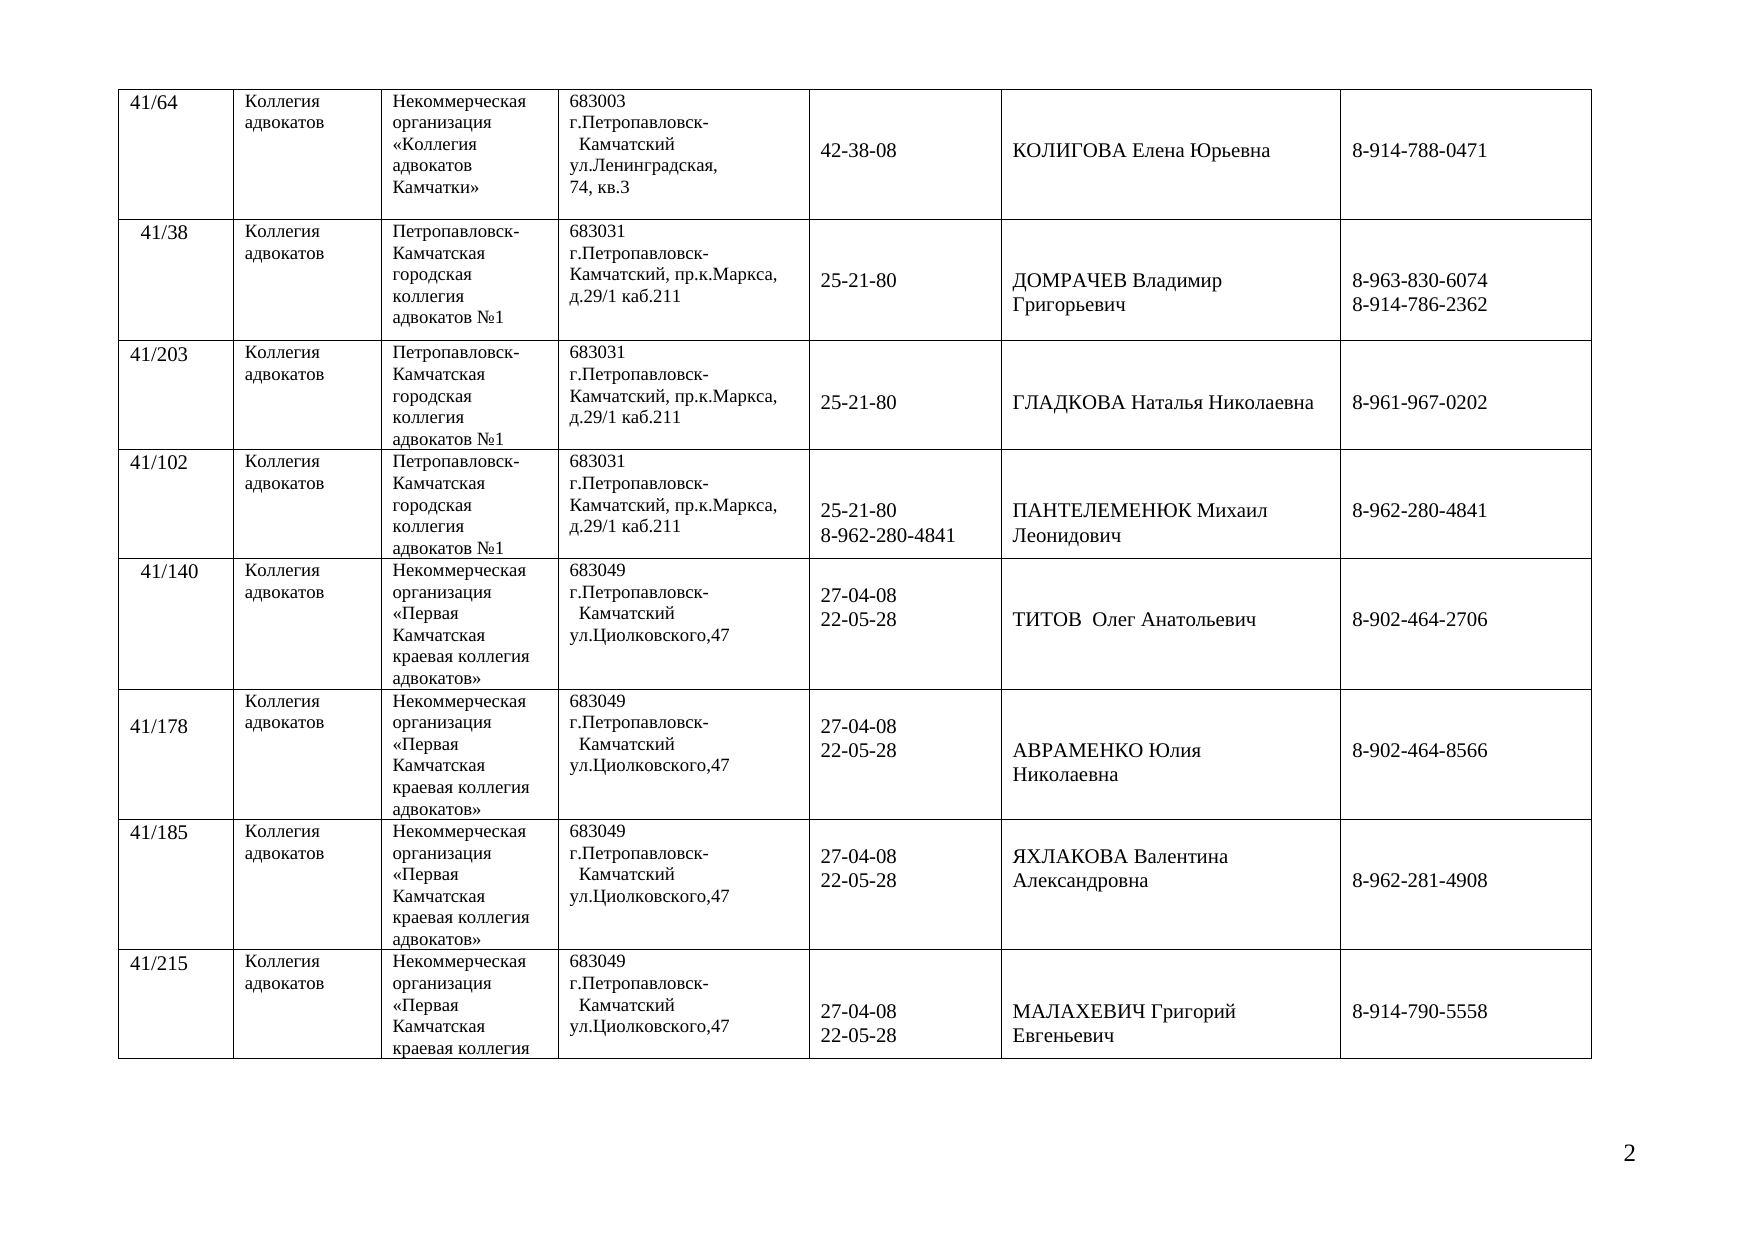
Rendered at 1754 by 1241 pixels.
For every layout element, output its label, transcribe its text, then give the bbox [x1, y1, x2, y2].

table_cell 27-04-08 22-05-28 [810, 950, 1001, 1058]
table_cell Коллегия адвокатов [234, 450, 381, 558]
table_cell 8-902-464-2706 [1341, 559, 1591, 688]
table_cell Петропавловск-Камчатская городская коллегия адвокатов №1 [382, 341, 558, 449]
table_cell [559, 950, 809, 1058]
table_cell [1002, 950, 1340, 1058]
table_cell 8-963-830-6074 8-914-786-2362 [1341, 220, 1591, 340]
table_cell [559, 90, 809, 219]
table_cell 41/185 [119, 820, 233, 949]
table_cell ТИТОВ Олег Анатольевич [1002, 559, 1340, 688]
table_cell Коллегия адвокатов [234, 690, 381, 819]
table_cell 8-962-280-4841 [1341, 450, 1591, 558]
table_cell 8-961-967-0202 [1341, 341, 1591, 449]
table_cell 25-21-80 [810, 220, 1001, 340]
table_cell 42-38-08 [810, 90, 1001, 219]
table_cell Коллегия адвокатов [234, 950, 381, 1058]
table_cell 41/140 [119, 559, 233, 688]
table_cell 8-902-464-8566 [1341, 690, 1591, 819]
table_cell ГЛАДКОВА Наталья Николаевна [1002, 341, 1340, 449]
table_cell 683049 г.Петропавловск- Камчатский ул.Циолковского,47 [559, 690, 809, 819]
table_cell Некоммерческая организация «Первая Камчатская краевая коллегия адвокатов» [382, 559, 558, 688]
table_cell АВРАМЕНКО Юлия Николаевна [1002, 690, 1340, 819]
table_cell 25-21-80 8-962-280-4841 [810, 450, 1001, 558]
table_cell 41/203 [119, 341, 233, 449]
table_cell 683031 г.Петропавловск-Камчатский, пр.к.Маркса, д.29/1 каб.211 [559, 450, 809, 558]
table_cell 41/102 [119, 450, 233, 558]
table_cell 27-04-08 22-05-28 [810, 820, 1001, 949]
table_cell Коллегия адвокатов [234, 820, 381, 949]
table_cell ДОМРАЧЕВ Владимир Григорьевич [1002, 220, 1340, 340]
table_cell 683031 г.Петропавловск-Камчатский, пр.к.Маркса, д.29/1 каб.211 [559, 220, 809, 340]
table_cell Некоммерческая организация «Первая Камчатская краевая коллегия адвокатов» [382, 820, 558, 949]
table_cell ЯХЛАКОВА Валентина Александровна [1002, 820, 1340, 949]
table_cell Коллегия адвокатов [234, 220, 381, 340]
table_cell Петропавловск-Камчатская городская коллегия адвокатов №1 [382, 450, 558, 558]
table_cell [382, 90, 558, 219]
table_cell 683031 г.Петропавловск-Камчатский, пр.к.Маркса, д.29/1 каб.211 [559, 341, 809, 449]
table_cell Коллегия адвокатов [234, 341, 381, 449]
table_cell Коллегия адвокатов [234, 559, 381, 688]
table_cell 41/178 [119, 690, 233, 819]
table_cell 683049 г.Петропавловск- Камчатский ул.Циолковского,47 [559, 559, 809, 688]
table_cell 41/215 [119, 950, 233, 1058]
table_cell 25-21-80 [810, 341, 1001, 449]
table_cell 8-914-788-0471 [1341, 90, 1591, 219]
table_cell 41/64 [119, 90, 233, 219]
table_cell 27-04-08 22-05-28 [810, 690, 1001, 819]
table_cell 27-04-08 22-05-28 [810, 559, 1001, 688]
table_cell Коллегия адвокатов [234, 90, 381, 219]
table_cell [382, 950, 558, 1058]
table_cell 8-914-790-5558 [1341, 950, 1591, 1058]
table_cell 683049 г.Петропавловск- Камчатский ул.Циолковского,47 [559, 820, 809, 949]
table_cell Некоммерческая организация «Первая Камчатская краевая коллегия адвокатов» [382, 690, 558, 819]
table_cell 41/38 [119, 220, 233, 340]
table_cell КОЛИГОВА Елена Юрьевна [1002, 90, 1340, 219]
table_cell Петропавловск-Камчатская городская коллегия адвокатов №1 [382, 220, 558, 340]
table_cell 8-962-281-4908 [1341, 820, 1591, 949]
table_cell ПАНТЕЛЕМЕНЮК Михаил Леонидович [1002, 450, 1340, 558]
